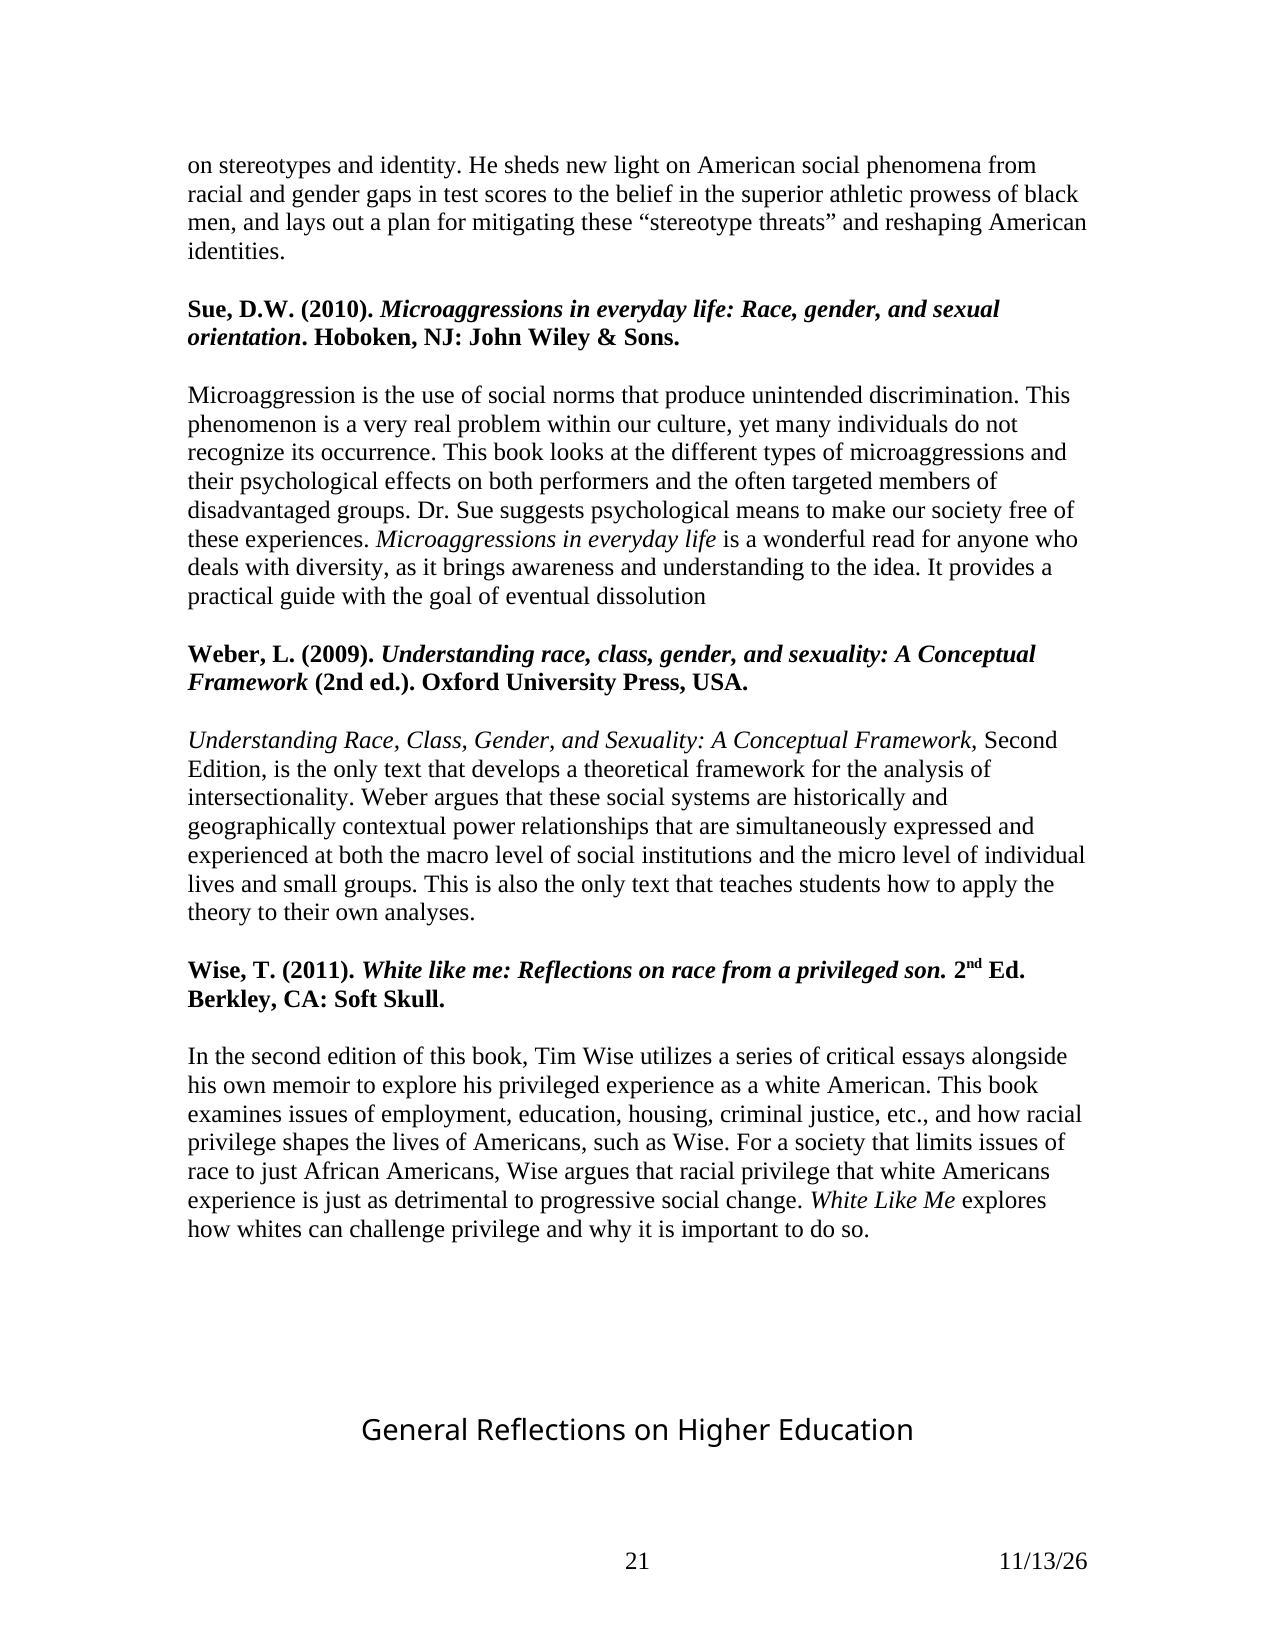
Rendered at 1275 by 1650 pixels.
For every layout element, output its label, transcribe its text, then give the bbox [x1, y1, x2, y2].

text Weber, L. (2009). Understanding race, class, gender, and sexuality: A Conceptual Framework (2nd ed.). Oxford University Press, USA. [187, 639, 1087, 696]
text Microaggression is the use of social norms that produce unintended discrimination. This phenomenon is a very real problem within our culture, yet many individuals do not recognize its occurrence. This book looks at the different types of microaggressions and their psychological effects on both performers and the often targeted members of disadvantaged groups. Dr. Sue suggests psychological means to make our society free of these experiences. Microaggressions in everyday life is a wonderful read for anyone who deals with diversity, as it brings awareness and understanding to the idea. It provides a practical guide with the goal of eventual dissolution [187, 380, 1087, 610]
text Understanding Race, Class, Gender, and Sexuality: A Conceptual Framework, Second Edition, is the only text that develops a theoretical framework for the analysis of intersectionality. Weber argues that these social systems are historically and geographically contextual power relationships that are simultaneously expressed and experienced at both the macro level of social institutions and the micro level of individual lives and small groups. This is also the only text that teaches students how to apply the theory to their own analyses. [187, 696, 1087, 926]
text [187, 150, 1087, 265]
text Sue, D.W. (2010). Microaggressions in everyday life: Race, gender, and sexual orientation. Hoboken, NJ: John Wiley & Sons. [187, 265, 1087, 351]
text In the second edition of this book, Tim Wise utilizes a series of critical essays alongside his own memoir to explore his privileged experience as a white American. This book examines issues of employment, education, housing, criminal justice, etc., and how racial privilege shapes the lives of Americans, such as Wise. For a society that limits issues of race to just African Americans, Wise argues that racial privilege that white Americans experience is just as detrimental to progressive social change. White Like Me explores how whites can challenge privilege and why it is important to do so. [187, 1041, 1087, 1242]
text Wise, T. (2011). White like me: Reflections on race from a privileged son. 2nd Ed. Berkley, CA: Soft Skull. [187, 955, 1087, 1012]
subtitle General Reflections on Higher Education [187, 1409, 1087, 1449]
